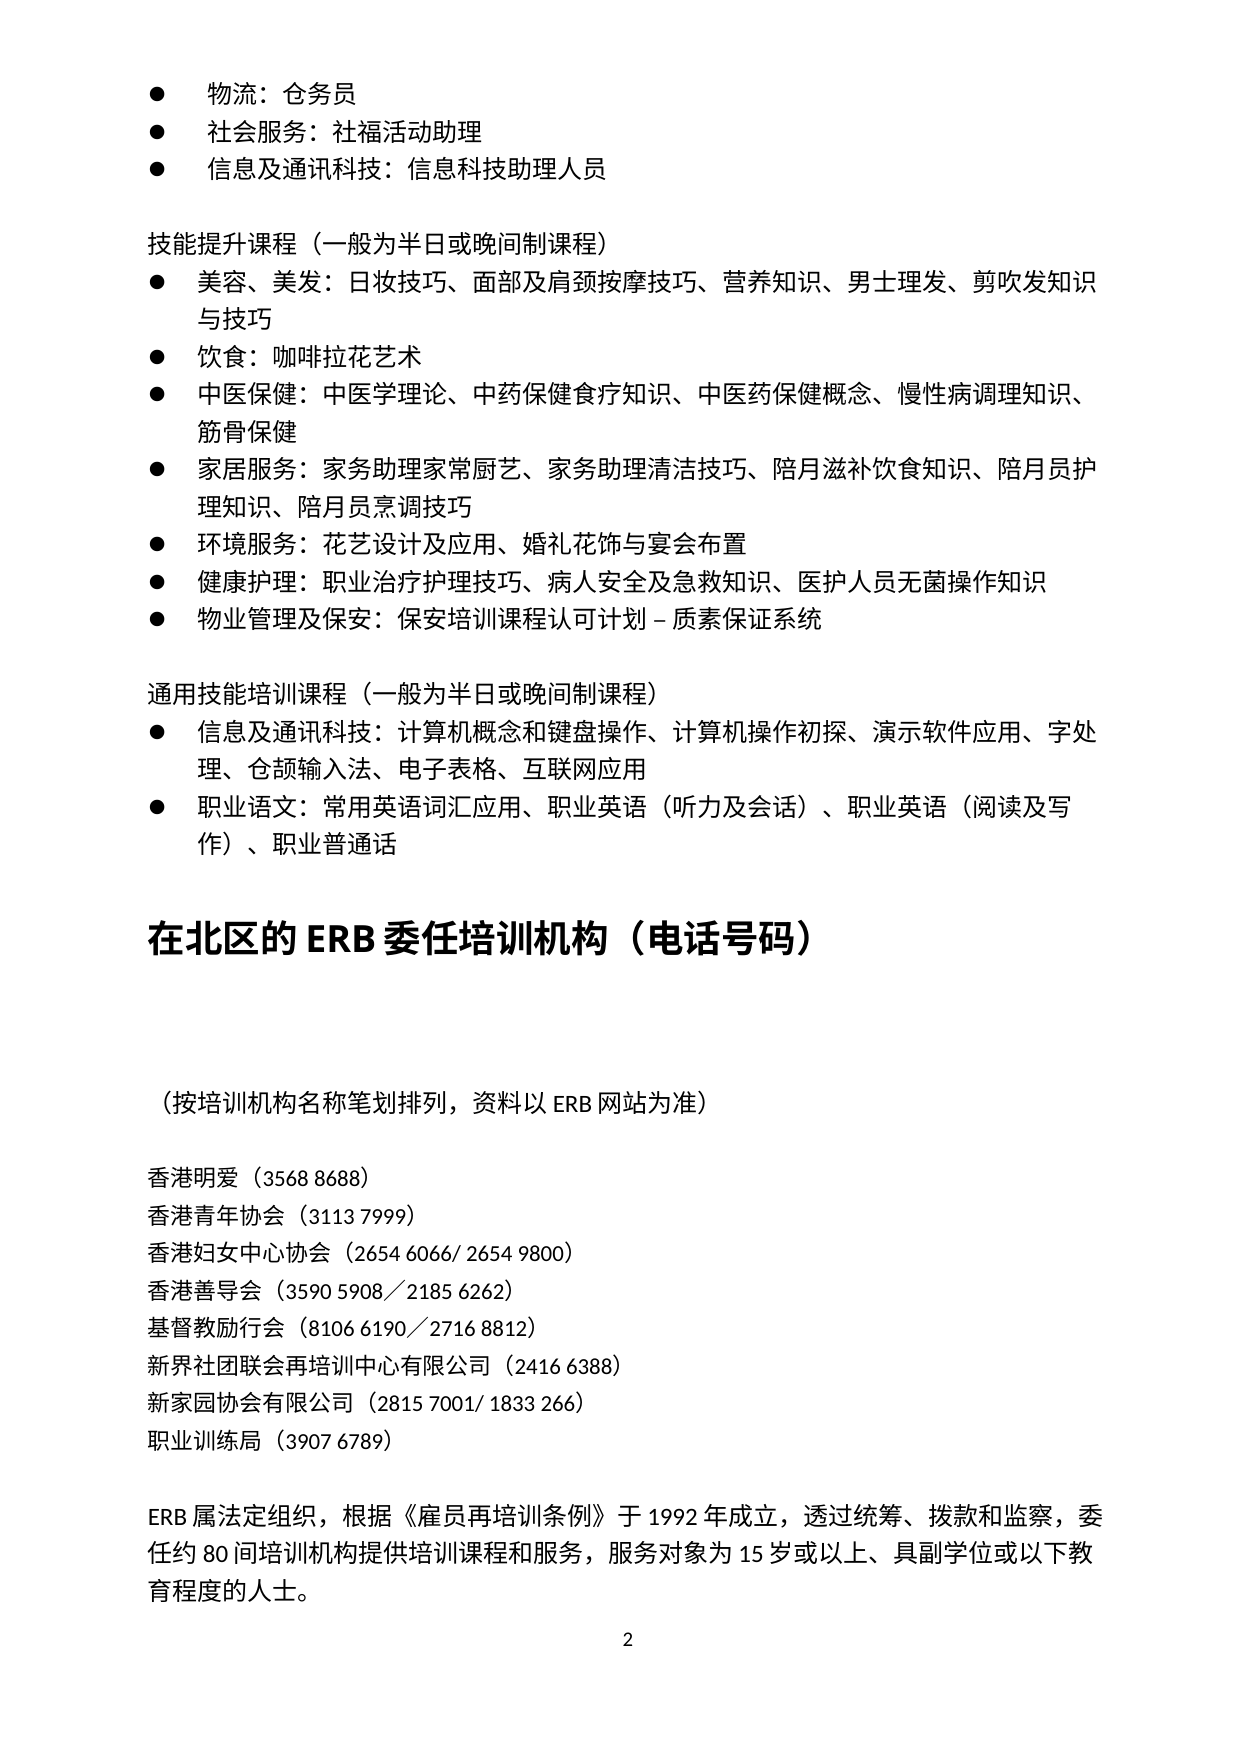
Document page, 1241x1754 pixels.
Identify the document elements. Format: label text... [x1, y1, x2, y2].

text 职业训练局（3907 6789） [148, 1420, 1107, 1458]
list 物流：仓务员 [148, 74, 1107, 111]
list 信息及通讯科技：信息科技助理人员 [148, 149, 1107, 186]
text 新家园协会有限公司（2815 7001/ 1833 266） [148, 1383, 1107, 1420]
list 环境服务：花艺设计及应用、婚礼花饰与宴会布置 [148, 524, 1107, 561]
list 社会服务：社福活动助理 [148, 111, 1107, 149]
subtitle 在北区的ERB委任培训机构（电话号码） [148, 899, 1107, 974]
text （按培训机构名称笔划排列，资料以ERB网站为准） [148, 1083, 1107, 1120]
text 通用技能培训课程（一般为半日或晚间制课程） [148, 674, 1107, 711]
list 家居服务：家务助理家常厨艺、家务助理清洁技巧、陪月滋补饮食知识、陪月员护理知识、陪月员烹调技巧 [148, 449, 1107, 524]
text 香港妇女中心协会（2654 6066/ 2654 9800） [148, 1233, 1107, 1270]
list 物业管理及保安：保安培训课程认可计划 – 质素保证系统 [148, 599, 1107, 636]
text 香港明爱（3568 8688） [148, 1158, 1107, 1195]
text 基督教励行会（8106 6190／2716 8812） [148, 1308, 1107, 1345]
list 健康护理：职业治疗护理技巧、病人安全及急救知识、医护人员无菌操作知识 [148, 561, 1107, 599]
list 信息及通讯科技：计算机概念和键盘操作、计算机操作初探、演示软件应用、字处理、仓颉输入法、电子表格、互联网应用 [148, 711, 1107, 786]
text ERB属法定组织，根据《雇员再培训条例》于1992年成立，透过统筹、拨款和监察，委任约80间培训机构提供培训课程和服务，服务对象为15岁或以上、具副学位或以下教育程度的人士。 [148, 1495, 1107, 1608]
text 香港青年协会（3113 7999） [148, 1195, 1107, 1233]
list 职业语文：常用英语词汇应用、职业英语（听力及会话）、职业英语（阅读及写作）、职业普通话 [148, 786, 1107, 861]
text 香港善导会（3590 5908／2185 6262） [148, 1270, 1107, 1308]
text 技能提升课程（一般为半日或晚间制课程） [148, 224, 1107, 261]
list 中医保健：中医学理论、中药保健食疗知识、中医药保健概念、慢性病调理知识、筋骨保健 [148, 374, 1107, 449]
text 新界社团联会再培训中心有限公司（2416 6388） [148, 1345, 1107, 1383]
list 美容、美发：日妆技巧、面部及肩颈按摩技巧、营养知识、男士理发、剪吹发知识与技巧 [148, 261, 1107, 336]
list 饮食：咖啡拉花艺术 [148, 336, 1107, 374]
